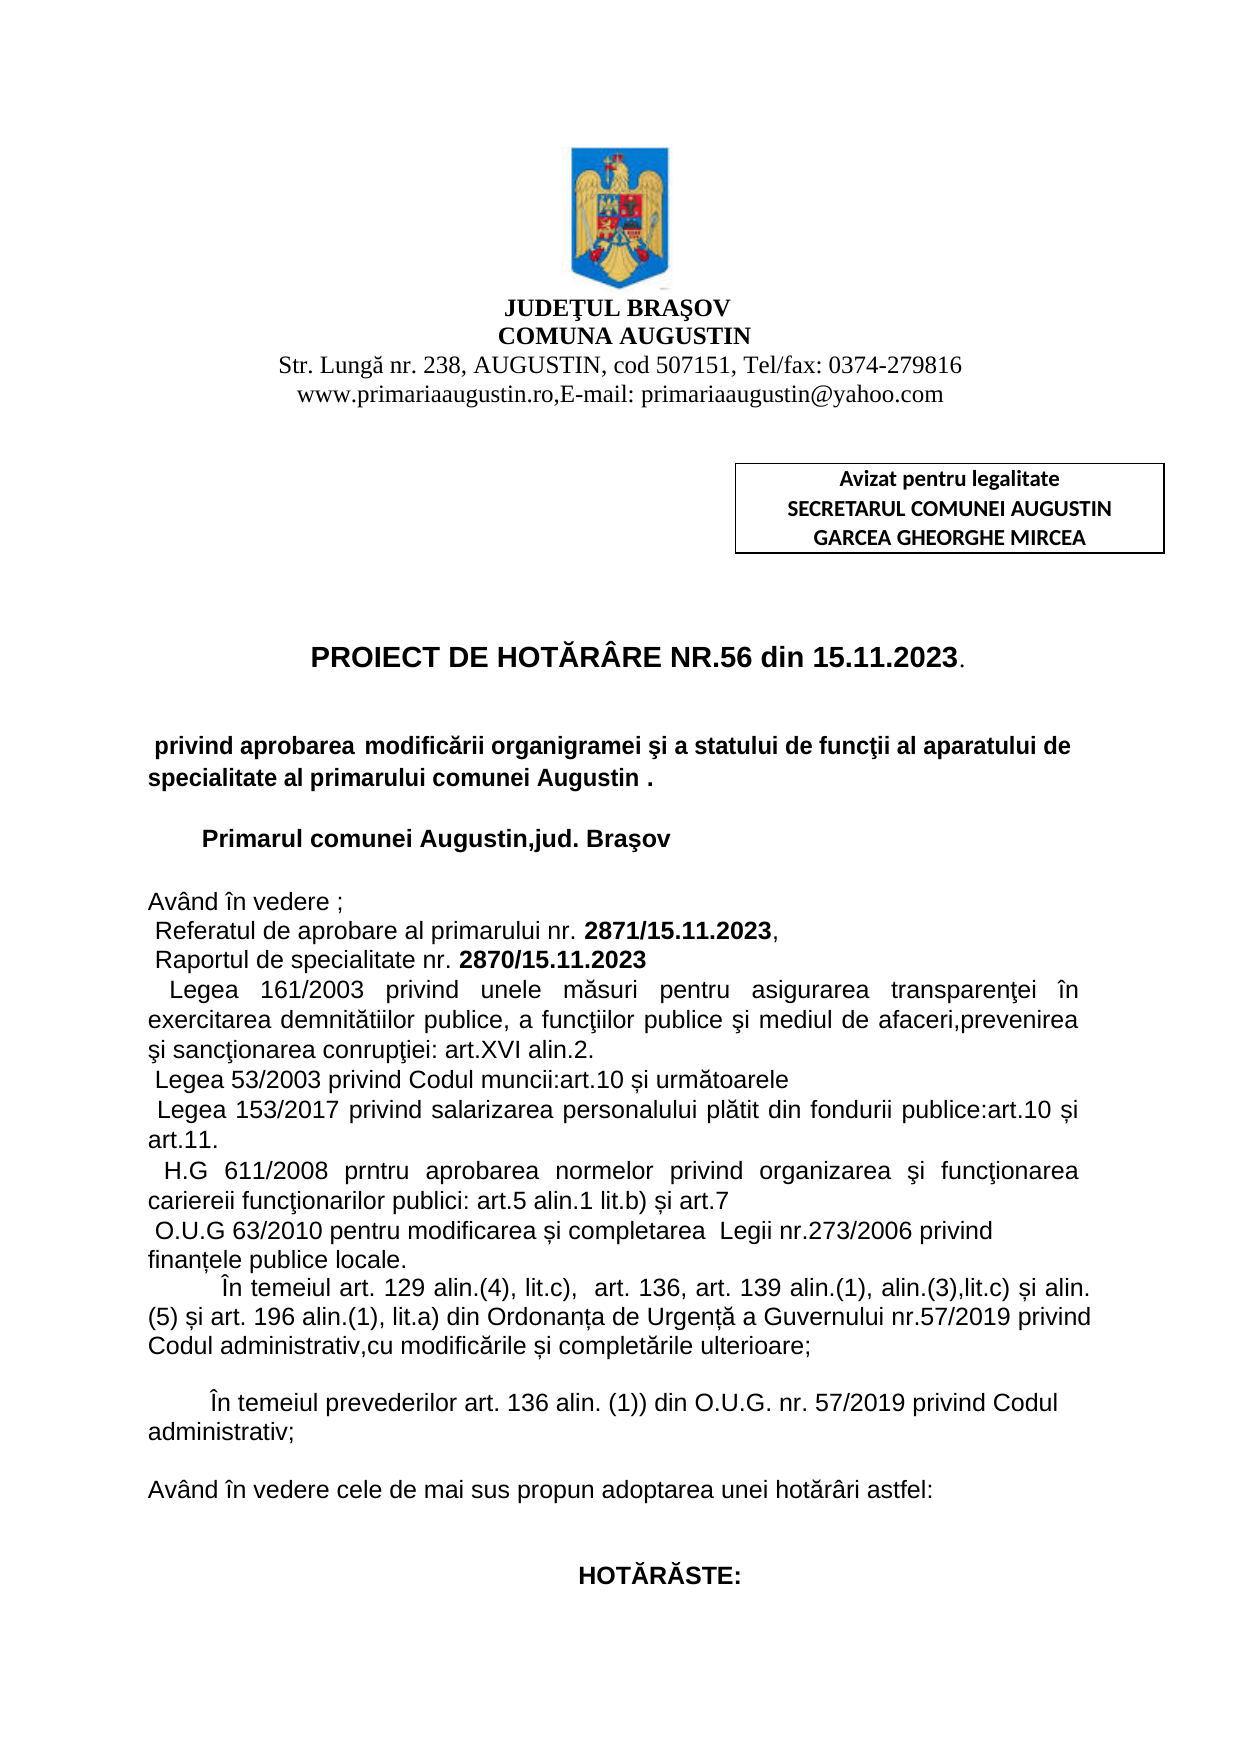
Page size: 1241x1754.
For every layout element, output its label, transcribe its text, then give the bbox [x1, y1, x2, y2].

text Legea 153/2017 privind salarizarea personalului plătit din fondurii publice:art.10 și art.11. [148, 1095, 1080, 1154]
subtitle PROIECT DE HOTĂRÂRE NR.56 din 15.11.2023. [173, 640, 1093, 674]
text JUDEŢUL BRAŞOV [148, 293, 1093, 321]
text HOTĂRĂSTE: [148, 1561, 1093, 1589]
text www.primariaaugustin.ro,E-mail: primariaaugustin@yahoo.com [148, 379, 1093, 408]
text Raportul de specialitate nr. 2870/15.11.2023 [148, 945, 1080, 974]
text privind aprobarea modificării organigramei şi a statului de funcţii al aparatului de specialitate al primarului comunei Augustin . [148, 731, 1074, 791]
text În temeiul prevederilor art. 136 alin. (1)) din O.U.G. nr. 57/2019 privind Codul administrativ; [148, 1388, 1093, 1446]
text Referatul de aprobare al primarului nr. 2871/15.11.2023, [148, 916, 1093, 945]
text COMUNA AUGUSTIN [148, 321, 1093, 350]
text Str. Lungă nr. 238, AUGUSTIN, cod 507151, Tel/fax: 0374-279816 [148, 350, 1093, 379]
table_header Avizat pentru legalitate SECRETARUL COMUNEI AUGUSTIN GARCEA GHEORGHE MIRCEA [736, 464, 1163, 552]
text O.U.G 63/2010 pentru modificarea și completarea Legii nr.273/2006 privind finanțele publice locale. [148, 1216, 1093, 1273]
text În temeiul art. 129 alin.(4), lit.c), art. 136, art. 139 alin.(1), alin.(3),lit.c) și alin.(5) și art. 196 alin.(1), lit.a) din Ordonanța de Urgență a Guvernului nr.57/2019 privind Codul administrativ,cu modificările și completările ulterioare; [148, 1273, 1093, 1359]
text Legea 161/2003 privind unele măsuri pentru asigurarea transparenţei în exercitarea demnitătiilor publice, a funcţiilor publice şi mediul de afaceri,prevenirea şi sancţionarea conrupţiei: art.XVI alin.2. [148, 975, 1080, 1064]
text Legea 53/2003 privind Codul muncii:art.10 și următoarele [148, 1065, 1080, 1094]
text H.G 611/2008 prntru aprobarea normelor privind organizarea şi funcţionarea cariereii funcţionarilor publici: art.5 alin.1 lit.b) și art.7 [148, 1156, 1080, 1214]
text Primarul comunei Augustin,jud. Braşov [174, 824, 1085, 853]
text Având în vedere cele de mai sus propun adoptarea unei hotărâri astfel: [148, 1474, 1093, 1503]
text Având în vedere ; [148, 887, 1093, 916]
picture [561, 147, 679, 293]
